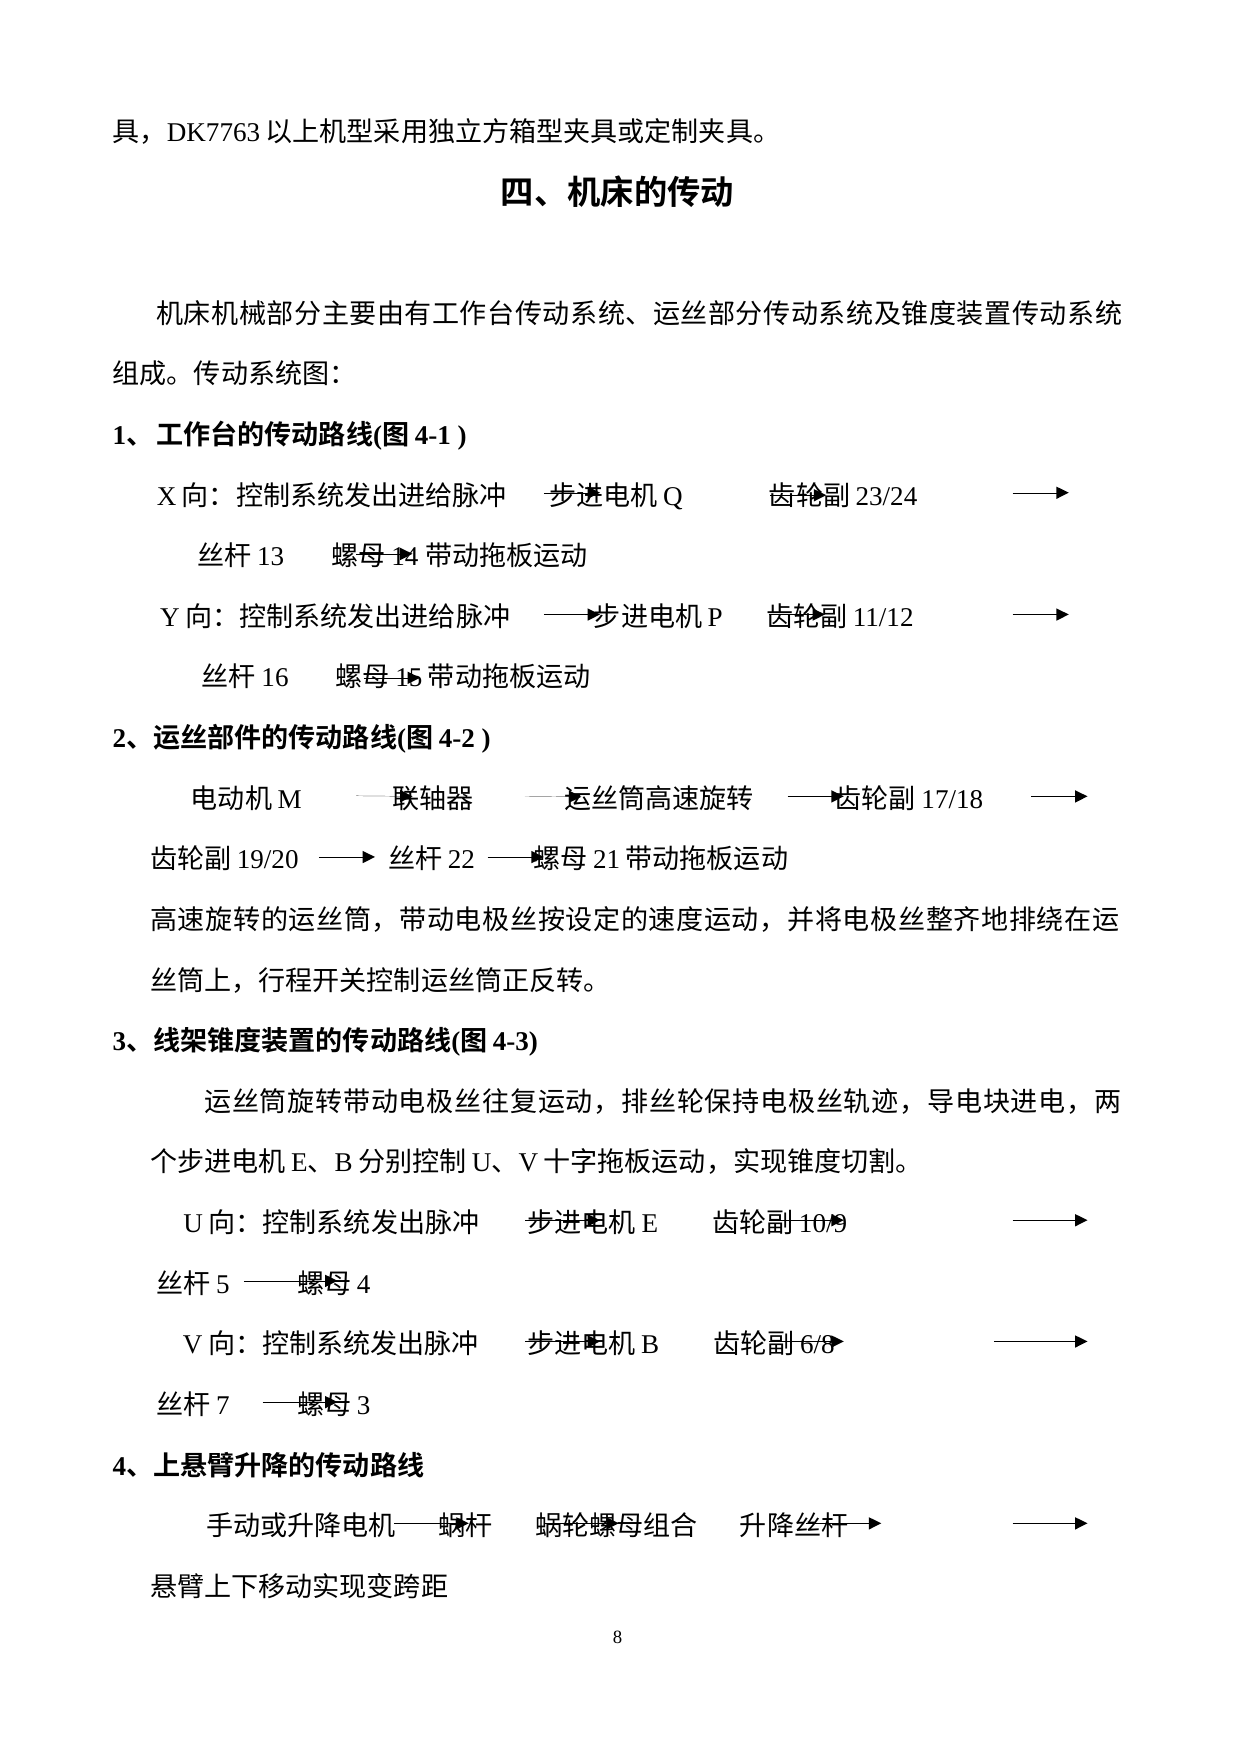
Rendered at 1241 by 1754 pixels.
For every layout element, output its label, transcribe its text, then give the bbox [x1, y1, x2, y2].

text 丝杆5 螺母4 [112, 1251, 1122, 1312]
text 4、上悬臂升降的传动路线 [112, 1433, 1122, 1493]
text 丝杆13 螺母14 带动拖板运动 [150, 523, 1122, 584]
text 高速旋转的运丝筒，带动电极丝按设定的速度运动，并将电极丝整齐地排绕在运丝筒上，行程开关控制运丝筒正反转。 [150, 887, 1122, 1008]
list 工作台的传动路线(图4-1 ) [112, 402, 1122, 463]
text 3、线架锥度装置的传动路线(图4-3) [112, 1008, 1122, 1069]
text 悬臂上下移动实现变跨距 [150, 1554, 1122, 1615]
text 四、机床的传动 [112, 160, 1122, 220]
text 丝杆16 螺母15带动拖板运动 [112, 645, 1122, 705]
text X向：控制系统发出进给脉冲 步进电机Q 齿轮副23/24 [150, 463, 1122, 523]
text 运丝筒旋转带动电极丝往复运动，排丝轮保持电极丝轨迹，导电块进电，两个步进电机E、B分别控制U、V十字拖板运动，实现锥度切割。 [150, 1069, 1122, 1190]
text 齿轮副19/20 丝杆22 螺母21带动拖板运动 [150, 827, 1122, 887]
text V向：控制系统发出脉冲 步进电机B 齿轮副6/8 [112, 1312, 1122, 1372]
text U向：控制系统发出脉冲 步进电机E 齿轮副10/9 [112, 1190, 1122, 1251]
text 手动或升降电机 蜗杆 蜗轮螺母组合 升降丝杆 [112, 1493, 1122, 1554]
text 机床机械部分主要由有工作台传动系统、运丝部分传动系统及锥度装置传动系统组成。传动系统图： [112, 281, 1122, 402]
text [112, 99, 1122, 160]
text 2、运丝部件的传动路线(图4-2 ) [112, 705, 1122, 766]
text Y向：控制系统发出进给脉冲 步进电机P 齿轮副11/12 [112, 584, 1122, 645]
text 电动机M 联轴器 运丝筒高速旋转 齿轮副17/18 [150, 766, 1122, 827]
text 丝杆7 螺母3 [112, 1372, 1122, 1433]
